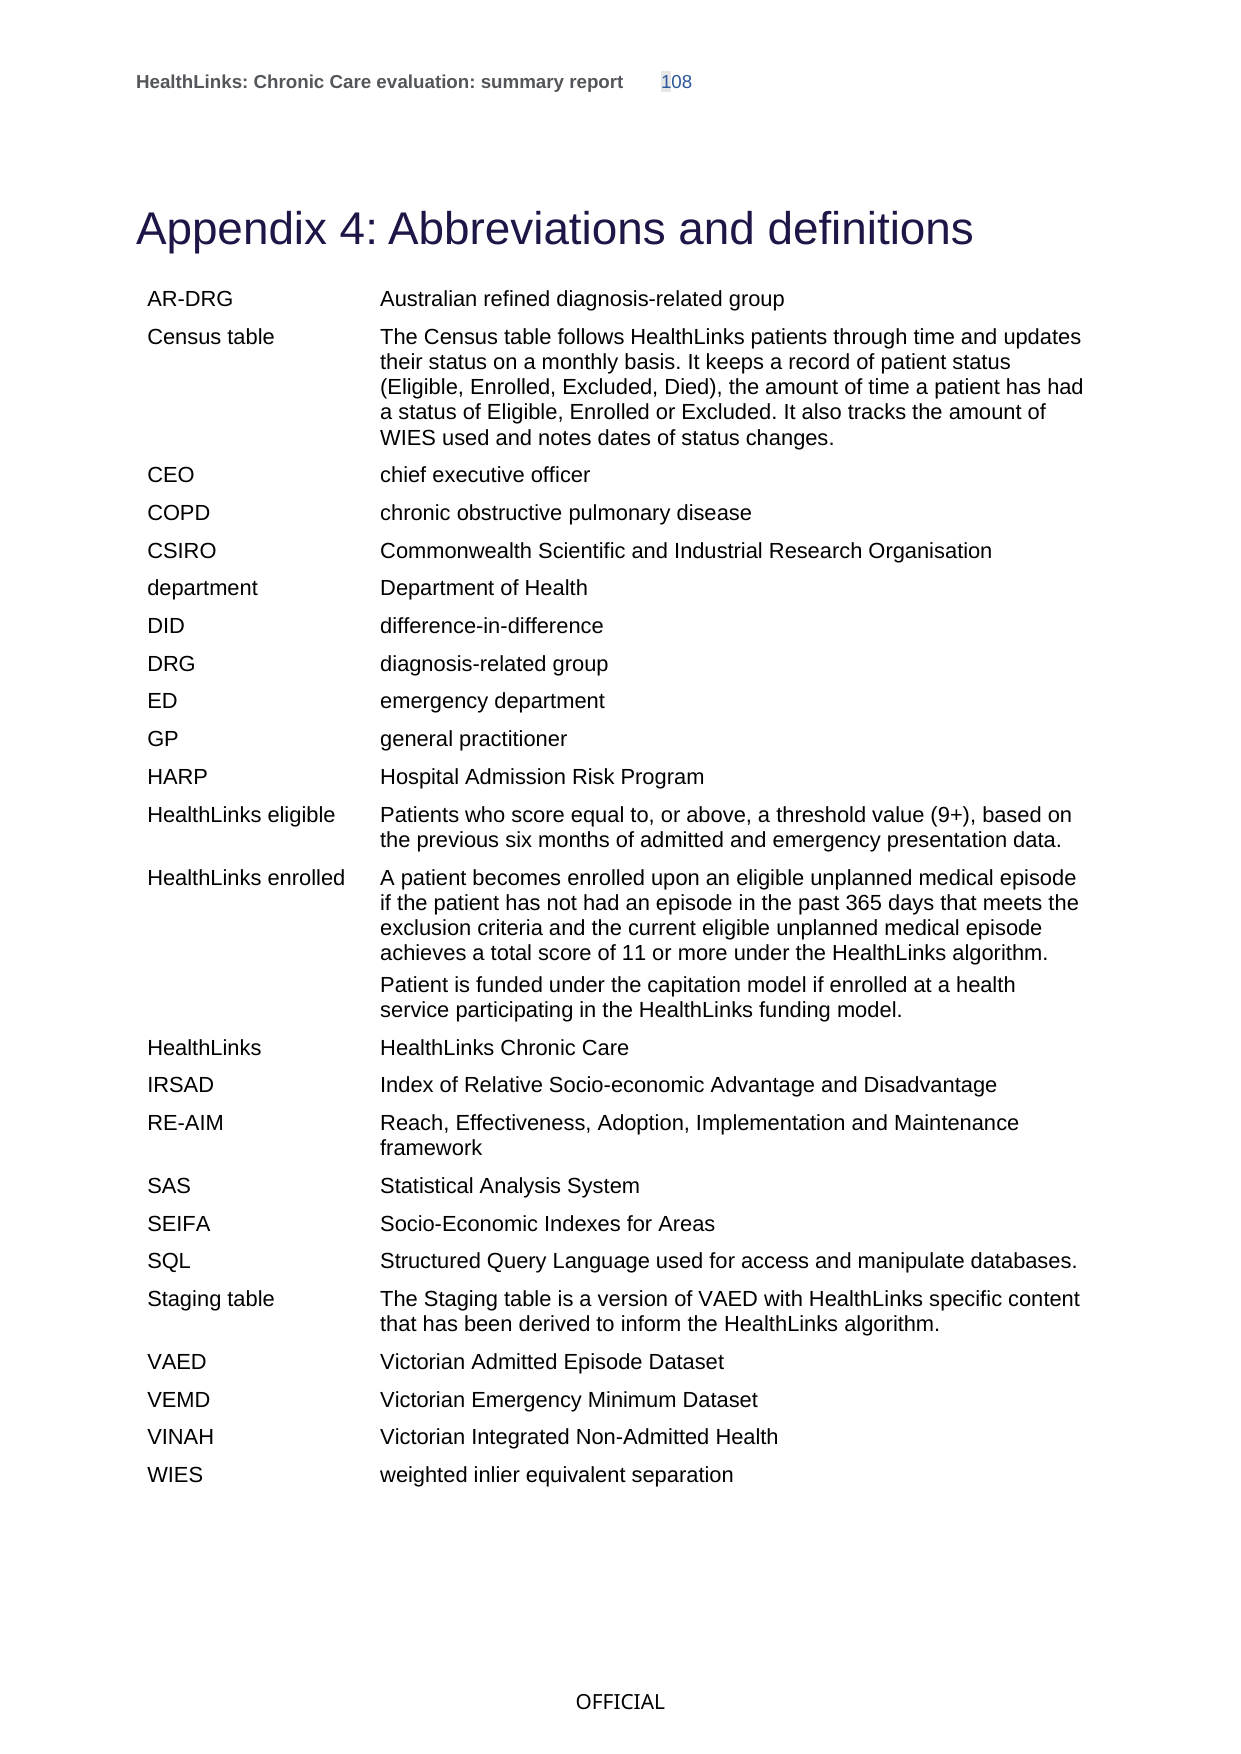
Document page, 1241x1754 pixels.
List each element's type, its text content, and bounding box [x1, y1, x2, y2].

subtitle Appendix 4: Abbreviations and definitions [136, 202, 1104, 254]
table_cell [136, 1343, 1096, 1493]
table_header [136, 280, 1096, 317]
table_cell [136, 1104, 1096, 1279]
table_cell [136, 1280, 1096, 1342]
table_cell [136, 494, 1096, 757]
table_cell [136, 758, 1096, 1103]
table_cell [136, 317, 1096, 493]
